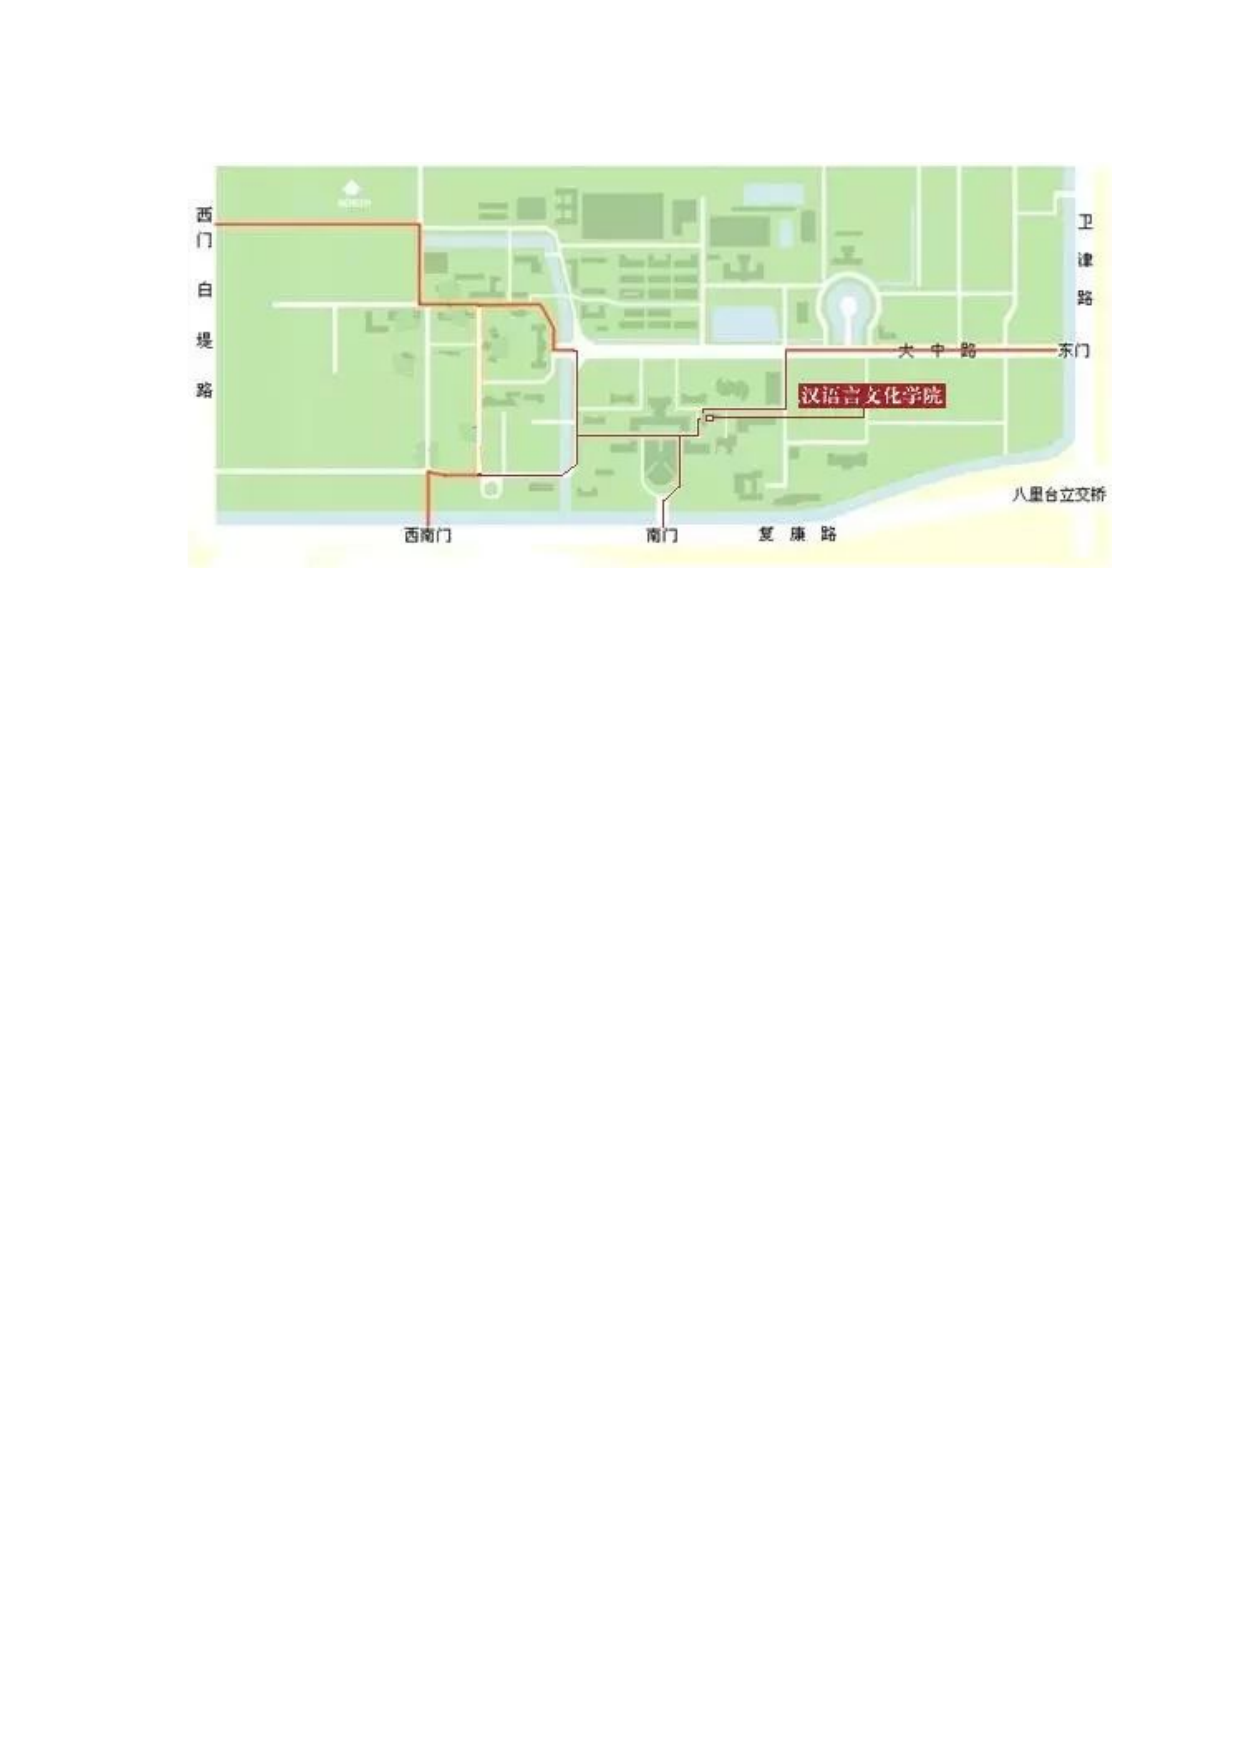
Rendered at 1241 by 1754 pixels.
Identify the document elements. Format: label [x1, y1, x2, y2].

picture [187, 162, 1112, 568]
